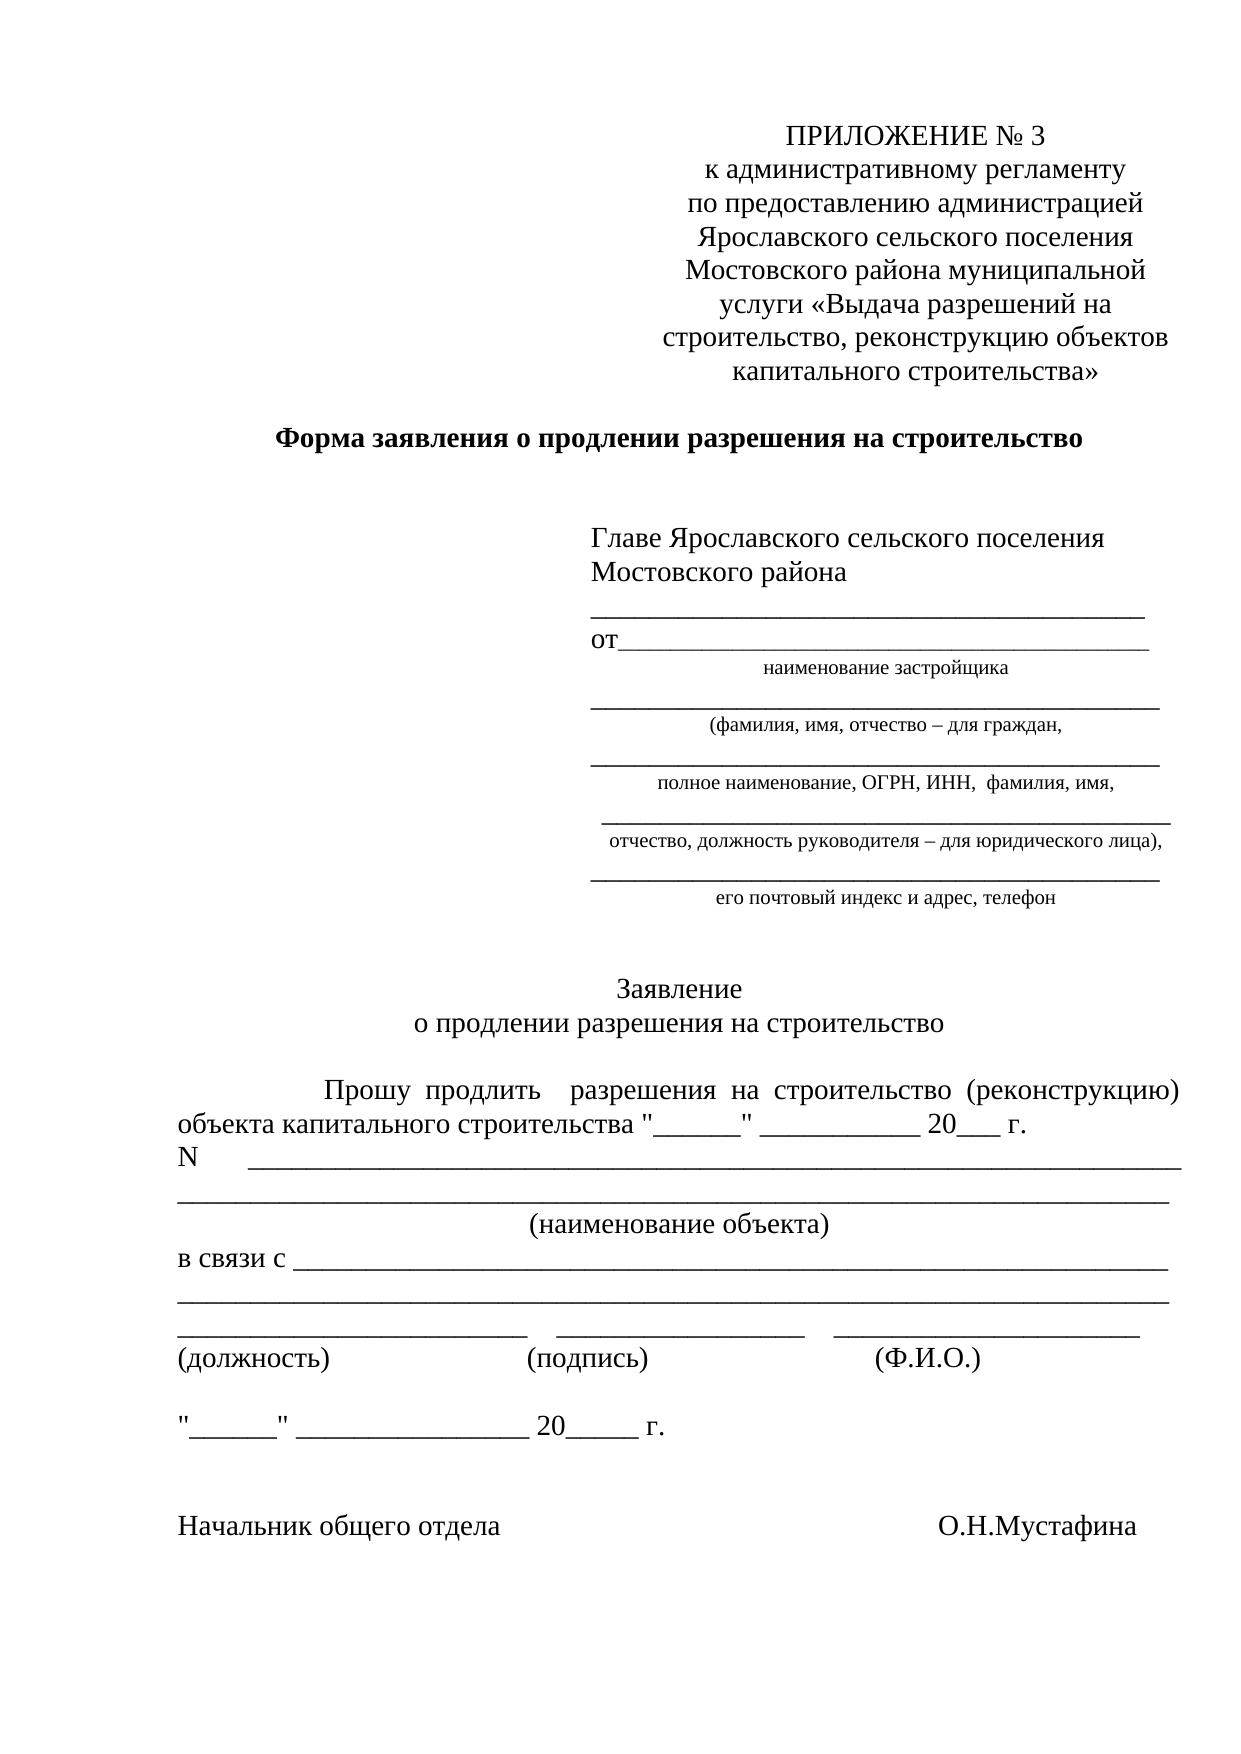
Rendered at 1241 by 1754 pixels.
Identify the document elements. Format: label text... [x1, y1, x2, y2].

text Главе Ярославского сельского поселения [591, 521, 1181, 554]
text Ярославского сельского поселения [650, 219, 1181, 252]
text Начальник общего отдела О.Н.Мустафина [177, 1508, 1181, 1542]
text _______________________________________ [591, 852, 1181, 885]
text Мостовского района муниципальной [650, 252, 1181, 286]
text в связи с ____________________________________________________________ [177, 1240, 1181, 1273]
text от___________________________________________________ [591, 621, 1181, 655]
text Мостовского района [591, 554, 1181, 588]
text к административному регламенту [650, 152, 1181, 185]
text ______________________________________ [591, 588, 1181, 621]
text N ________________________________________________________________ ____________________________________________________________________ [177, 1139, 1181, 1206]
text (фамилия, имя, отчество – для граждан, [591, 712, 1181, 736]
text о продлении разрешения на строительство [177, 1005, 1181, 1039]
text Прошу продлить разрешения на строительство (реконструкцию) объекта капитального строительства "______" ___________ 20___ г. [177, 1072, 1181, 1139]
text (наименование объекта) [177, 1206, 1181, 1240]
text отчество, должность руководителя – для юридического лица), [591, 828, 1181, 852]
text ПРИЛОЖЕНИЕ № 3 [650, 118, 1181, 152]
text по предоставлению администрацией [650, 185, 1181, 219]
text ________________________ _________________ _____________________ [177, 1307, 1181, 1341]
text услуги «Выдача разрешений на строительство, реконструкцию объектов капитального строительства» [650, 286, 1181, 386]
text Заявление [177, 972, 1181, 1005]
text полное наименование, ОГРН, ИНН, фамилия, имя, _______________________________________ [591, 770, 1181, 828]
text "______" ________________ 20_____ г. [177, 1408, 1181, 1441]
text Форма заявления о продлении разрешения на строительство [177, 420, 1181, 453]
text наименование застройщика [591, 655, 1181, 679]
text (должность) (подпись) (Ф.И.О.) [177, 1341, 1181, 1374]
text _______________________________________ [591, 679, 1181, 712]
text его почтовый индекс и адрес, телефон [591, 885, 1181, 909]
text ____________________________________________________________________ [177, 1273, 1181, 1307]
text _______________________________________ [591, 736, 1181, 770]
